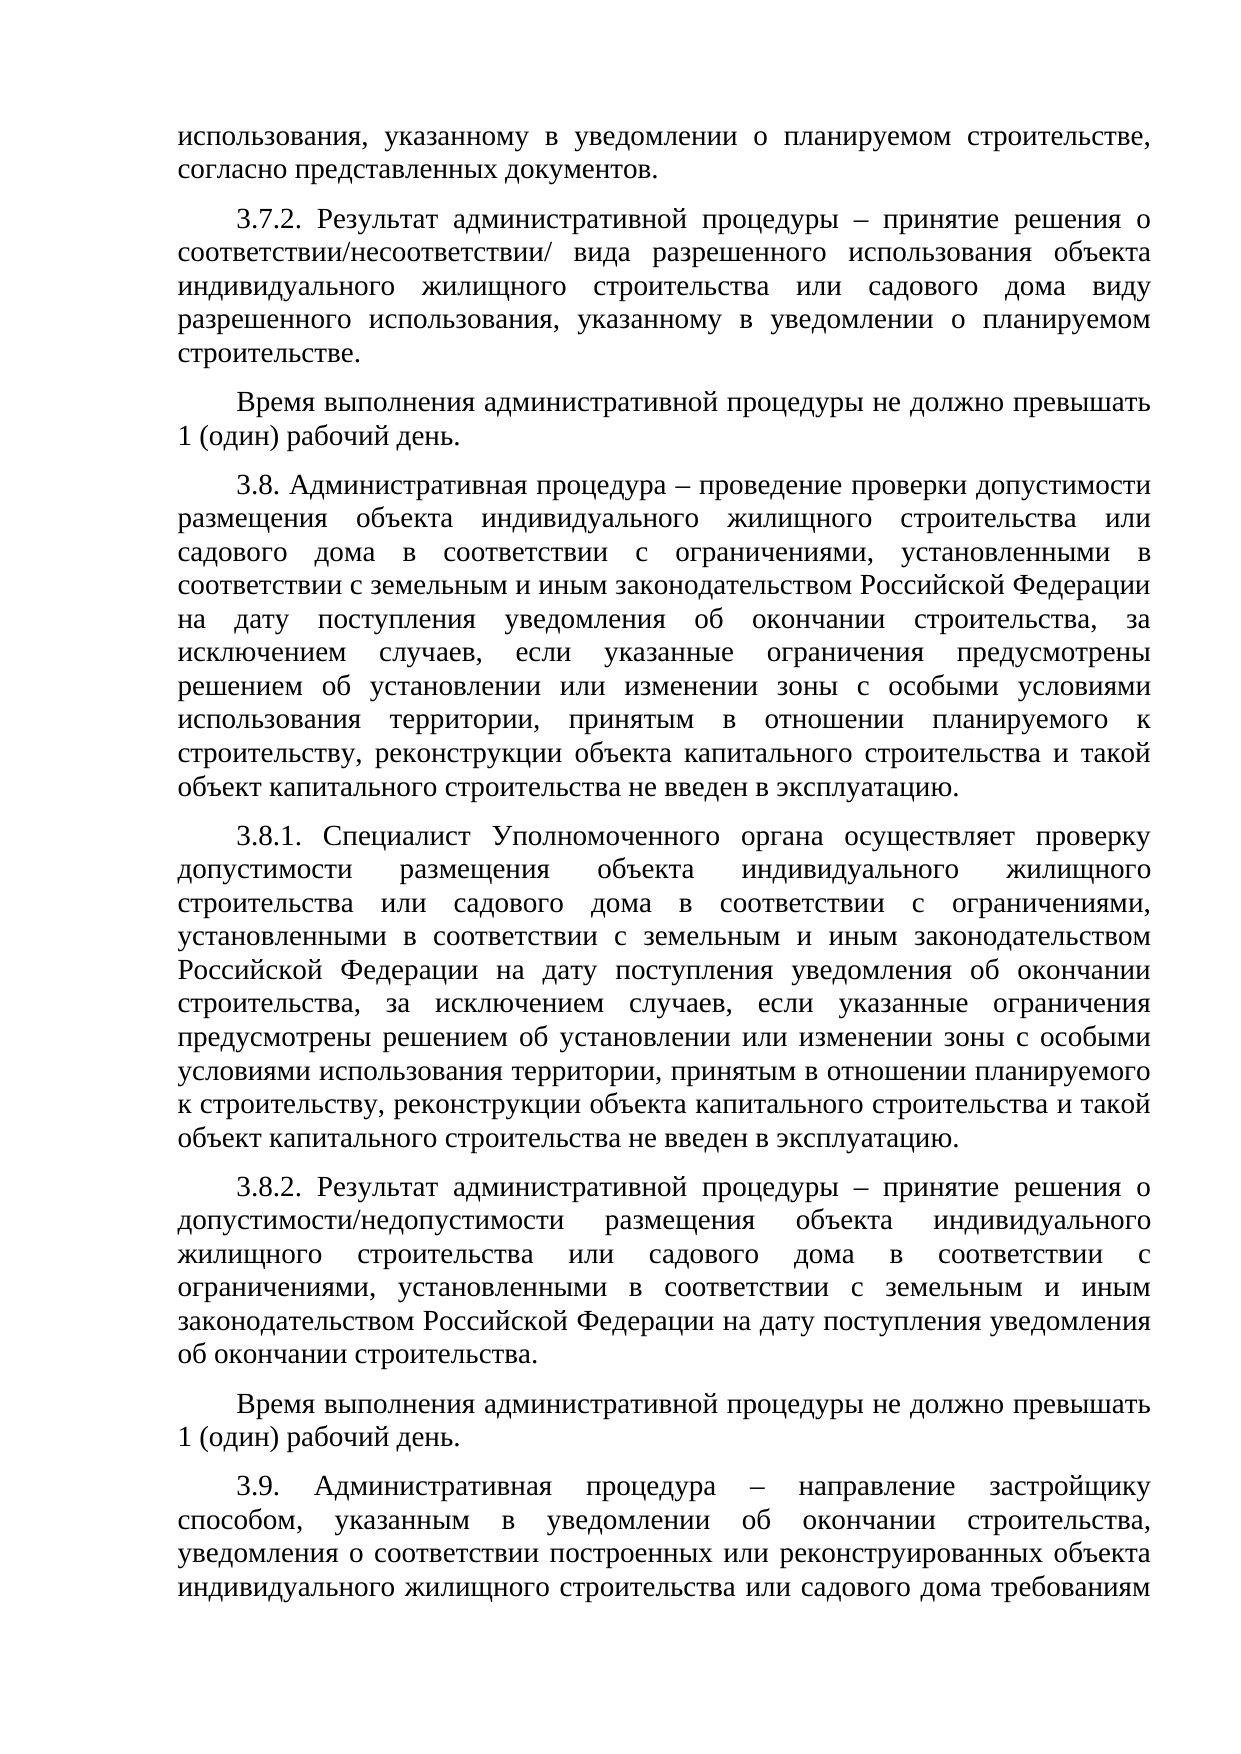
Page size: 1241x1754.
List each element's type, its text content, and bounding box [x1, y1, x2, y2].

text 3.8.1. Специалист Уполномоченного органа осуществляет проверку допустимости размещения объекта индивидуального жилищного строительства или садового дома в соответствии с ограничениями, установленными в соответствии с земельным и иным законодательством Российской Федерации на дату поступления уведомления об окончании строительства, за исключением случаев, если указанные ограничения предусмотрены решением об установлении или изменении зоны с особыми условиями использования территории, принятым в отношении планируемого к строительству, реконструкции объекта капитального строительства и такой объект капитального строительства не введен в эксплуатацию. [177, 818, 1152, 1153]
text 3.8. Административная процедура – проведение проверки допустимости размещения объекта индивидуального жилищного строительства или садового дома в соответствии с ограничениями, установленными в соответствии с земельным и иным законодательством Российской Федерации на дату поступления уведомления об окончании строительства, за исключением случаев, если указанные ограничения предусмотрены решением об установлении или изменении зоны с особыми условиями использования территории, принятым в отношении планируемого к строительству, реконструкции объекта капитального строительства и такой объект капитального строительства не введен в эксплуатацию. [177, 467, 1152, 802]
text Время выполнения административной процедуры не должно превышать 1 (один) рабочий день. [177, 384, 1152, 451]
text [177, 1468, 1152, 1603]
text 3.8.2. Результат административной процедуры – принятие решения о допустимости/недопустимости размещения объекта индивидуального жилищного строительства или садового дома в соответствии с ограничениями, установленными в соответствии с земельным и иным законодательством Российской Федерации на дату поступления уведомления об окончании строительства. [177, 1169, 1152, 1370]
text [177, 118, 1152, 185]
text 3.7.2. Результат административной процедуры – принятие решения о соответствии/несоответствии/ вида разрешенного использования объекта индивидуального жилищного строительства или садового дома виду разрешенного использования, указанному в уведомлении о планируемом строительстве. [177, 201, 1152, 368]
text Время выполнения административной процедуры не должно превышать 1 (один) рабочий день. [177, 1386, 1152, 1453]
